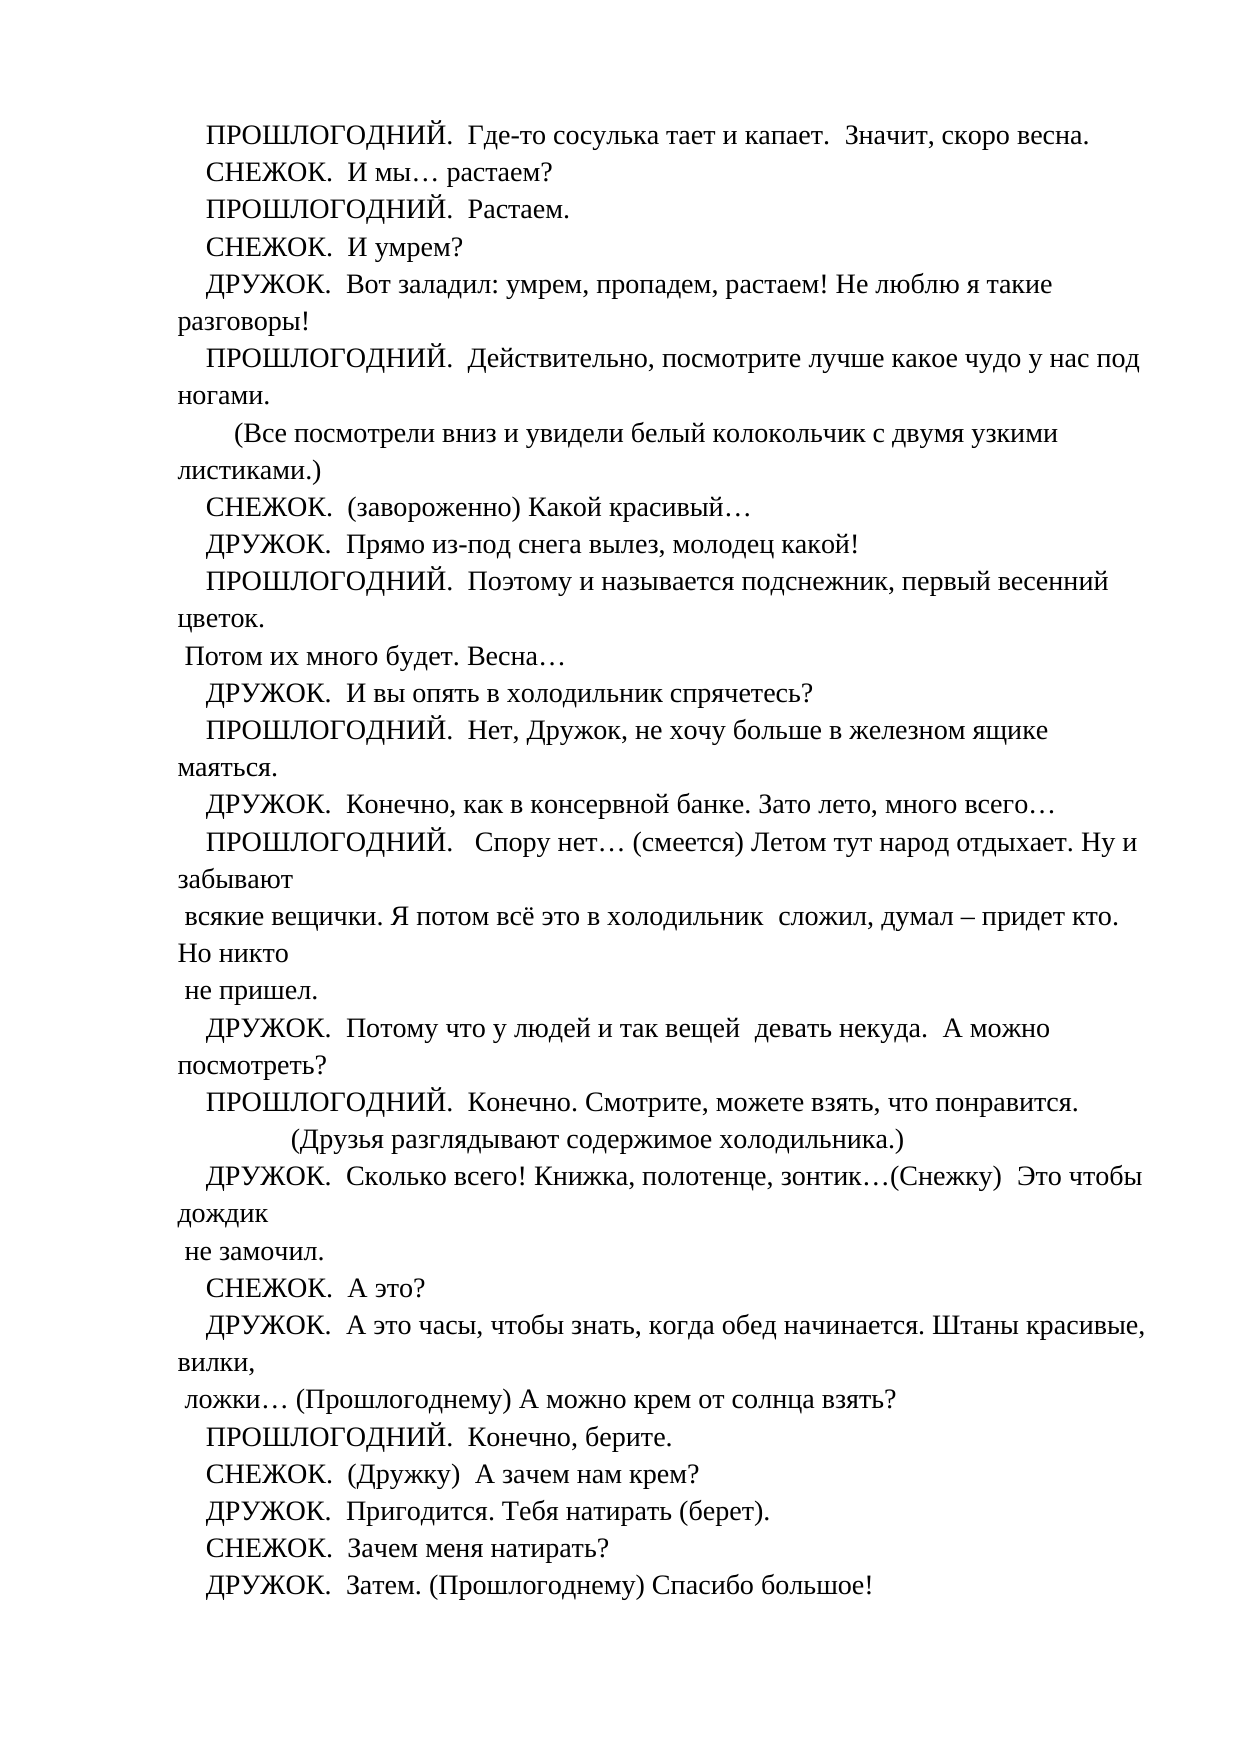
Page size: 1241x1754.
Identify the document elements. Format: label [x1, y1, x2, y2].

text [177, 118, 1152, 1601]
